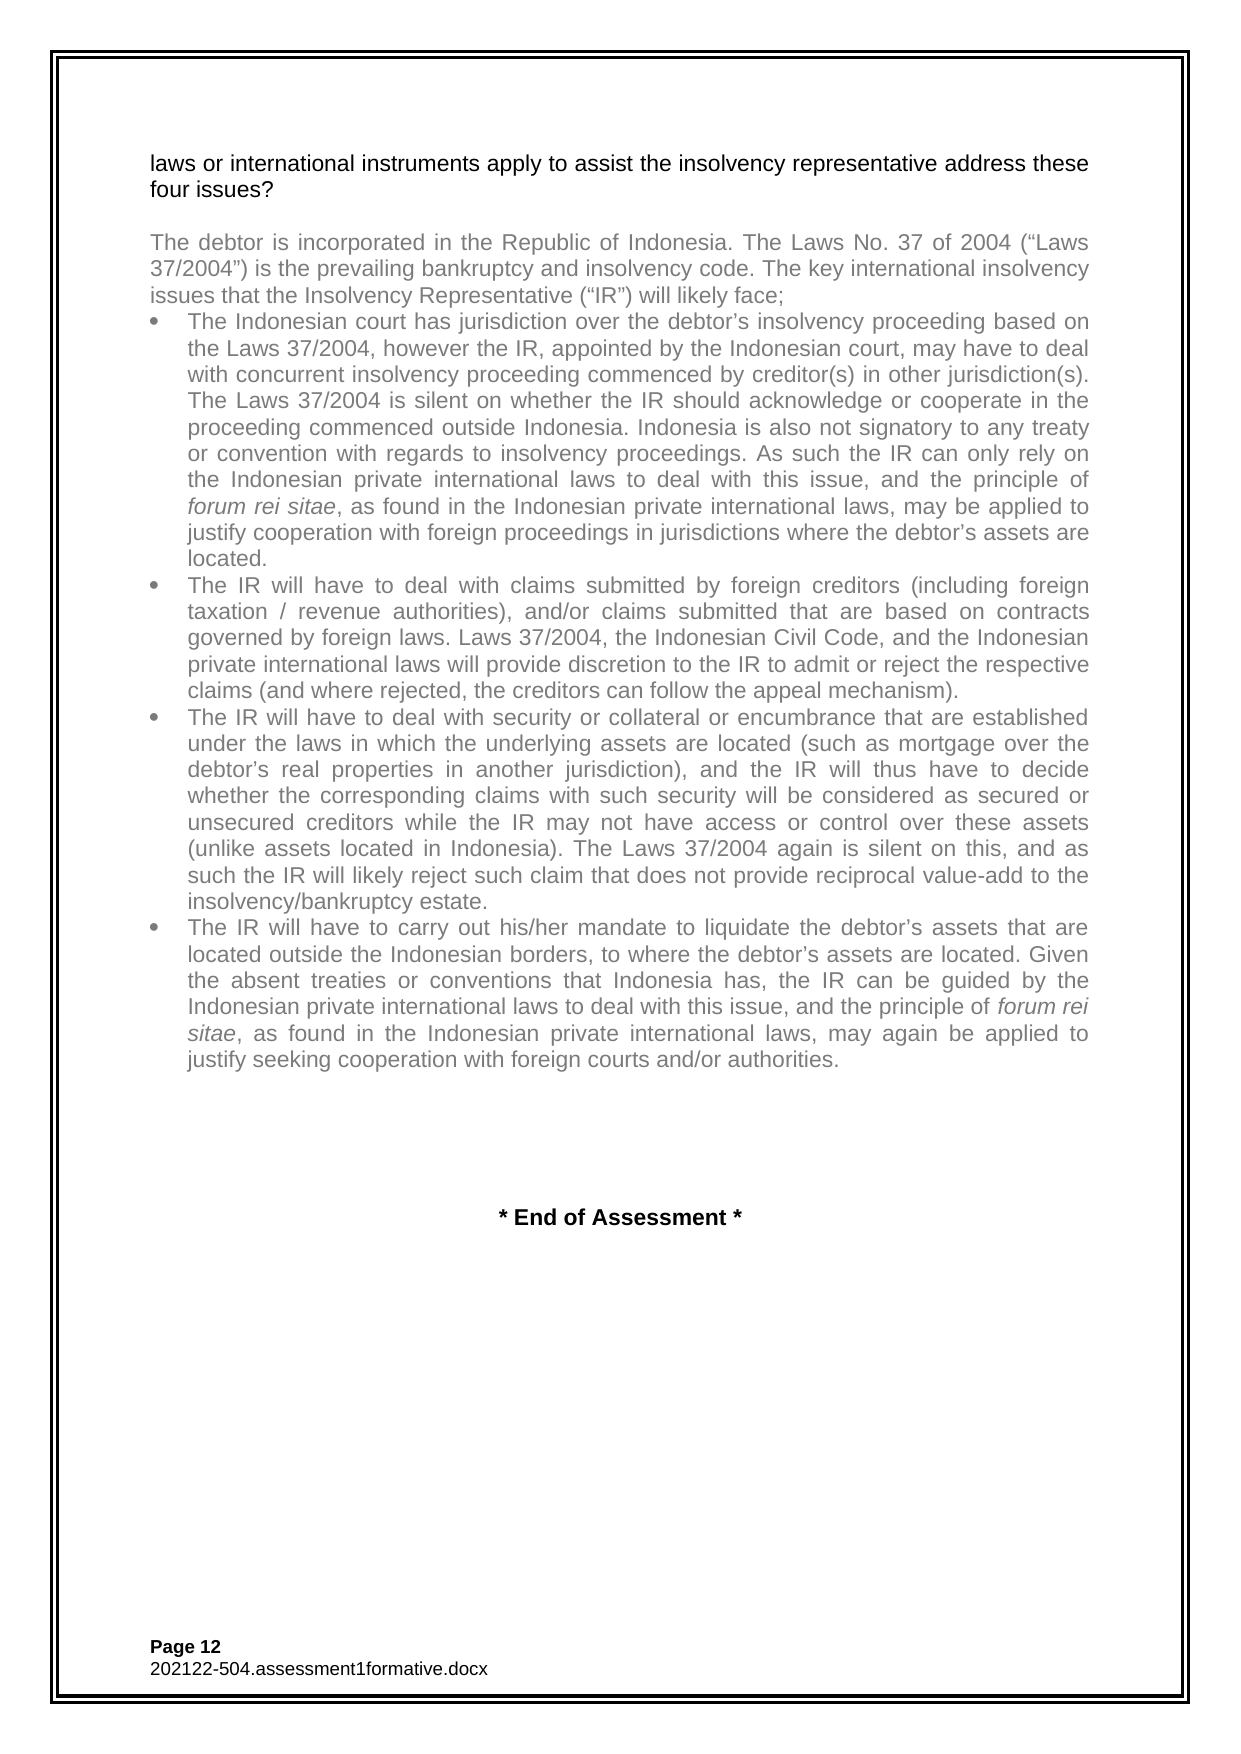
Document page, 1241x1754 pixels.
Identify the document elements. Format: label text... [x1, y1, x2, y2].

text * End of Assessment * [150, 1204, 1090, 1231]
list The IR will have to deal with security or collateral or encumbrance that are established under the laws in which the underlying assets are located (such as mortgage over the debtor’s real properties in another jurisdiction), and the IR will thus have to decide whether the corresponding claims with such security will be considered as secured or unsecured creditors while the IR may not have access or control over these assets (unlike assets located in Indonesia). The Laws 37/2004 again is silent on this, and as such the IR will likely reject such claim that does not provide reciprocal value-add to the insolvency/bankruptcy estate. [150, 703, 1090, 914]
list The Indonesian court has jurisdiction over the debtor’s insolvency proceeding based on the Laws 37/2004, however the IR, appointed by the Indonesian court, may have to deal with concurrent insolvency proceeding commenced by creditor(s) in other jurisdiction(s). The Laws 37/2004 is silent on whether the IR should acknowledge or cooperate in the proceeding commenced outside Indonesia. Indonesia is also not signatory to any treaty or convention with regards to insolvency proceedings. As such the IR can only rely on the Indonesian private international laws to deal with this issue, and the principle of forum rei sitae, as found in the Indonesian private international laws, may be applied to justify cooperation with foreign proceedings in jurisdictions where the debtor’s assets are located. [150, 308, 1090, 572]
text The debtor is incorporated in the Republic of Indonesia. The Laws No. 37 of 2004 (“Laws 37/2004”) is the prevailing bankruptcy and insolvency code. The key international insolvency issues that the Insolvency Representative (“IR”) will likely face; [150, 229, 1090, 308]
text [150, 150, 1090, 203]
list The IR will have to deal with claims submitted by foreign creditors (including foreign taxation / revenue authorities), and/or claims submitted that are based on contracts governed by foreign laws. Laws 37/2004, the Indonesian Civil Code, and the Indonesian private international laws will provide discretion to the IR to admit or reject the respective claims (and where rejected, the creditors can follow the appeal mechanism). [150, 572, 1090, 703]
list The IR will have to carry out his/her mandate to liquidate the debtor’s assets that are located outside the Indonesian borders, to where the debtor’s assets are located. Given the absent treaties or conventions that Indonesia has, the IR can be guided by the Indonesian private international laws to deal with this issue, and the principle of forum rei sitae, as found in the Indonesian private international laws, may again be applied to justify seeking cooperation with foreign courts and/or authorities. [150, 914, 1090, 1072]
